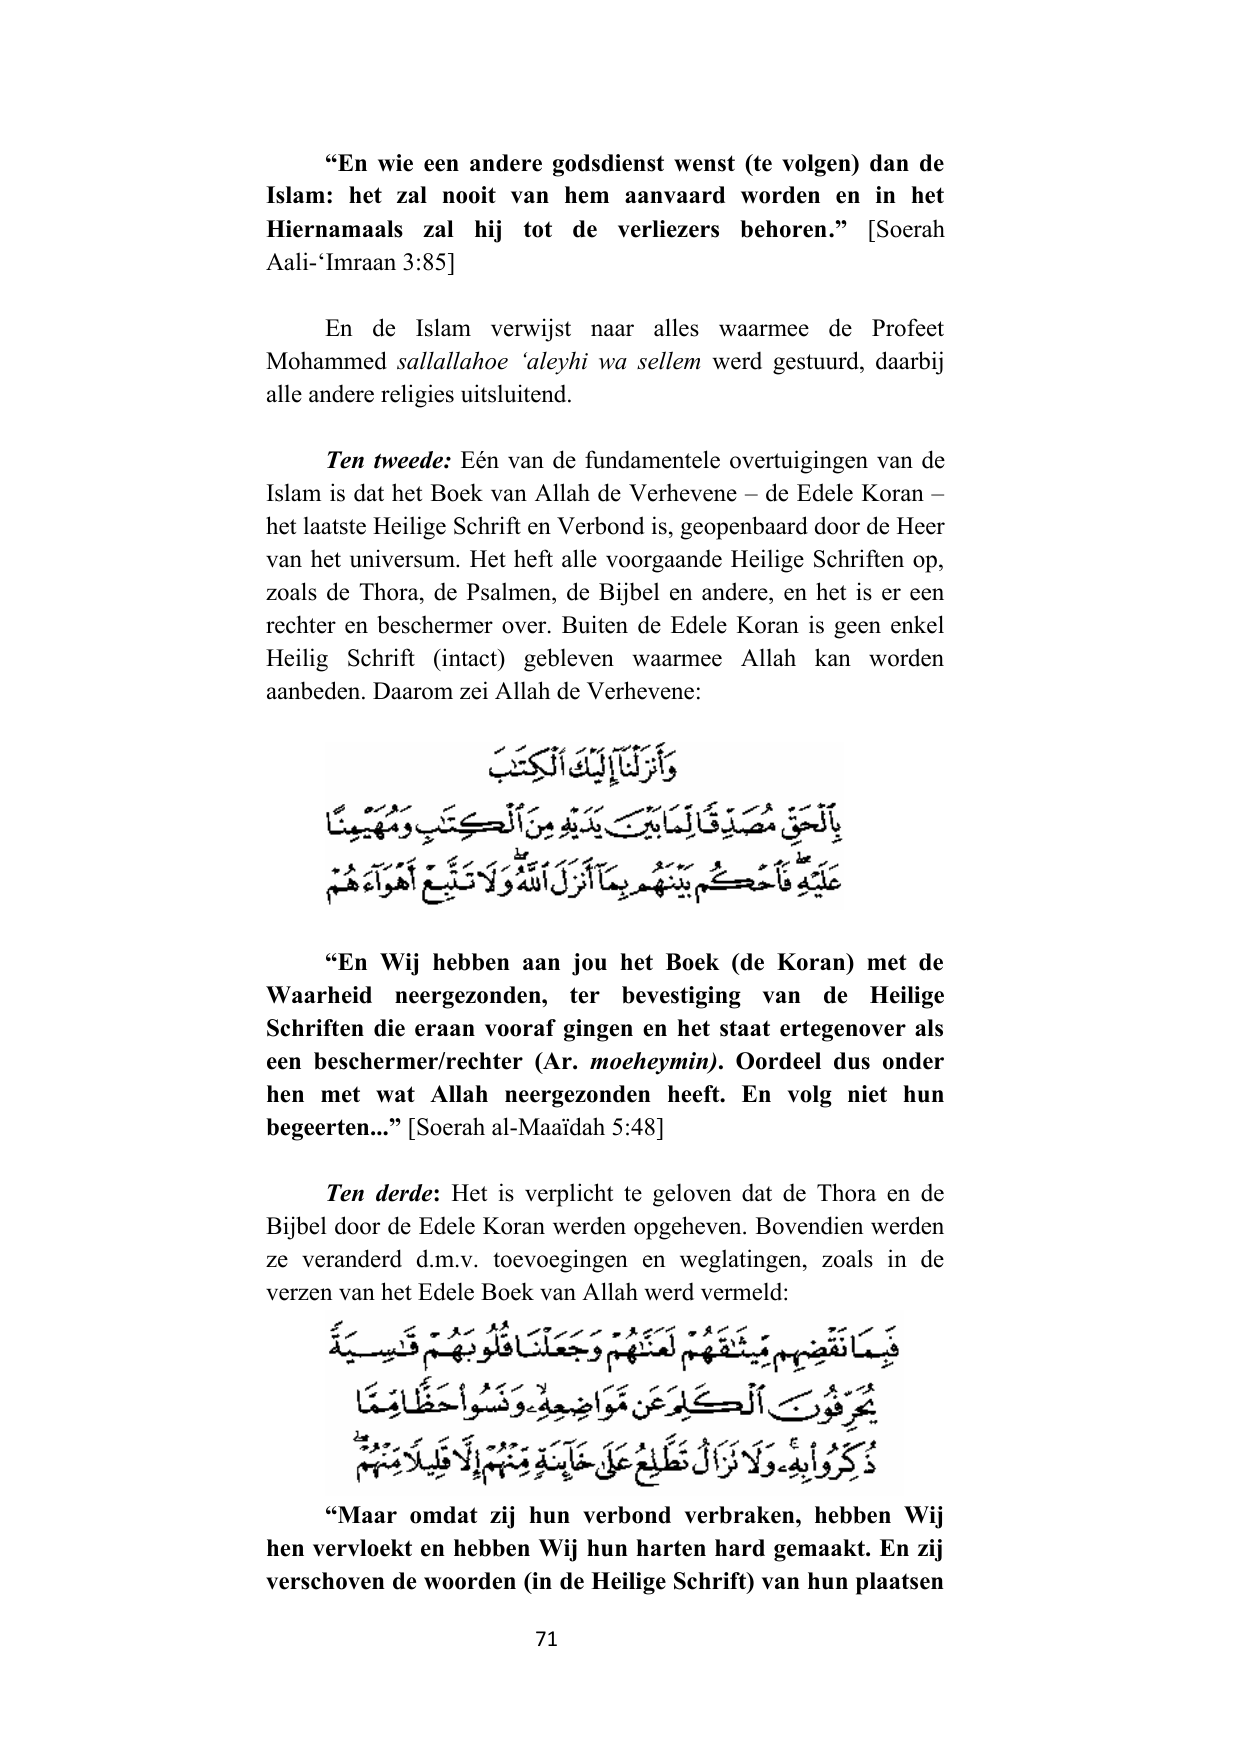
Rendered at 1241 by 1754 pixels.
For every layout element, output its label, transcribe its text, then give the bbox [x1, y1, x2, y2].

list Ten derde: Het is verplicht te geloven dat de Thora en de Bijbel door de Edele Koran werden opgeheven. Bovendien werden ze veranderd d.m.v. toevoegingen en weglatingen, zoals in de verzen van het Edele Boek van Allah werd vermeld: [266, 1178, 945, 1306]
list En de Islam verwijst naar alles waarmee de Profeet Mohammed sallallahoe ‘aleyhi wa sellem werd gestuurd, daarbij alle andere religies uitsluitend. [266, 313, 945, 407]
list “En wie een andere godsdienst wenst (te volgen) dan de Islam: het zal nooit van hem aanvaard worden en in het Hiernamaals zal hij tot de verliezers behoren.” [Soerah Aali-‘Imraan 3:85] [266, 148, 945, 275]
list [266, 1500, 945, 1595]
picture [324, 742, 845, 910]
picture [324, 1310, 904, 1496]
list Ten tweede: Eén van de fundamentele overtuigingen van de Islam is dat het Boek van Allah de Verhevene – de Edele Koran – het laatste Heilige Schrift en Verbond is, geopenbaard door de Heer van het universum. Het heft alle voorgaande Heilige Schriften op, zoals de Thora, de Psalmen, de Bijbel en andere, en het is er een rechter en beschermer over. Buiten de Edele Koran is geen enkel Heilig Schrift (intact) gebleven waarmee Allah kan worden aanbeden. Daarom zei Allah de Verhevene: [266, 445, 945, 705]
list “En Wij hebben aan jou het Boek (de Koran) met de Waarheid neergezonden, ter bevestiging van de Heilige Schriften die eraan vooraf gingen en het staat ertegenover als een beschermer/rechter (Ar. moeheymin). Oordeel dus onder hen met wat Allah neergezonden heeft. En volg niet hun begeerten...” [Soerah al-Maaïdah 5:48] [266, 947, 945, 1141]
